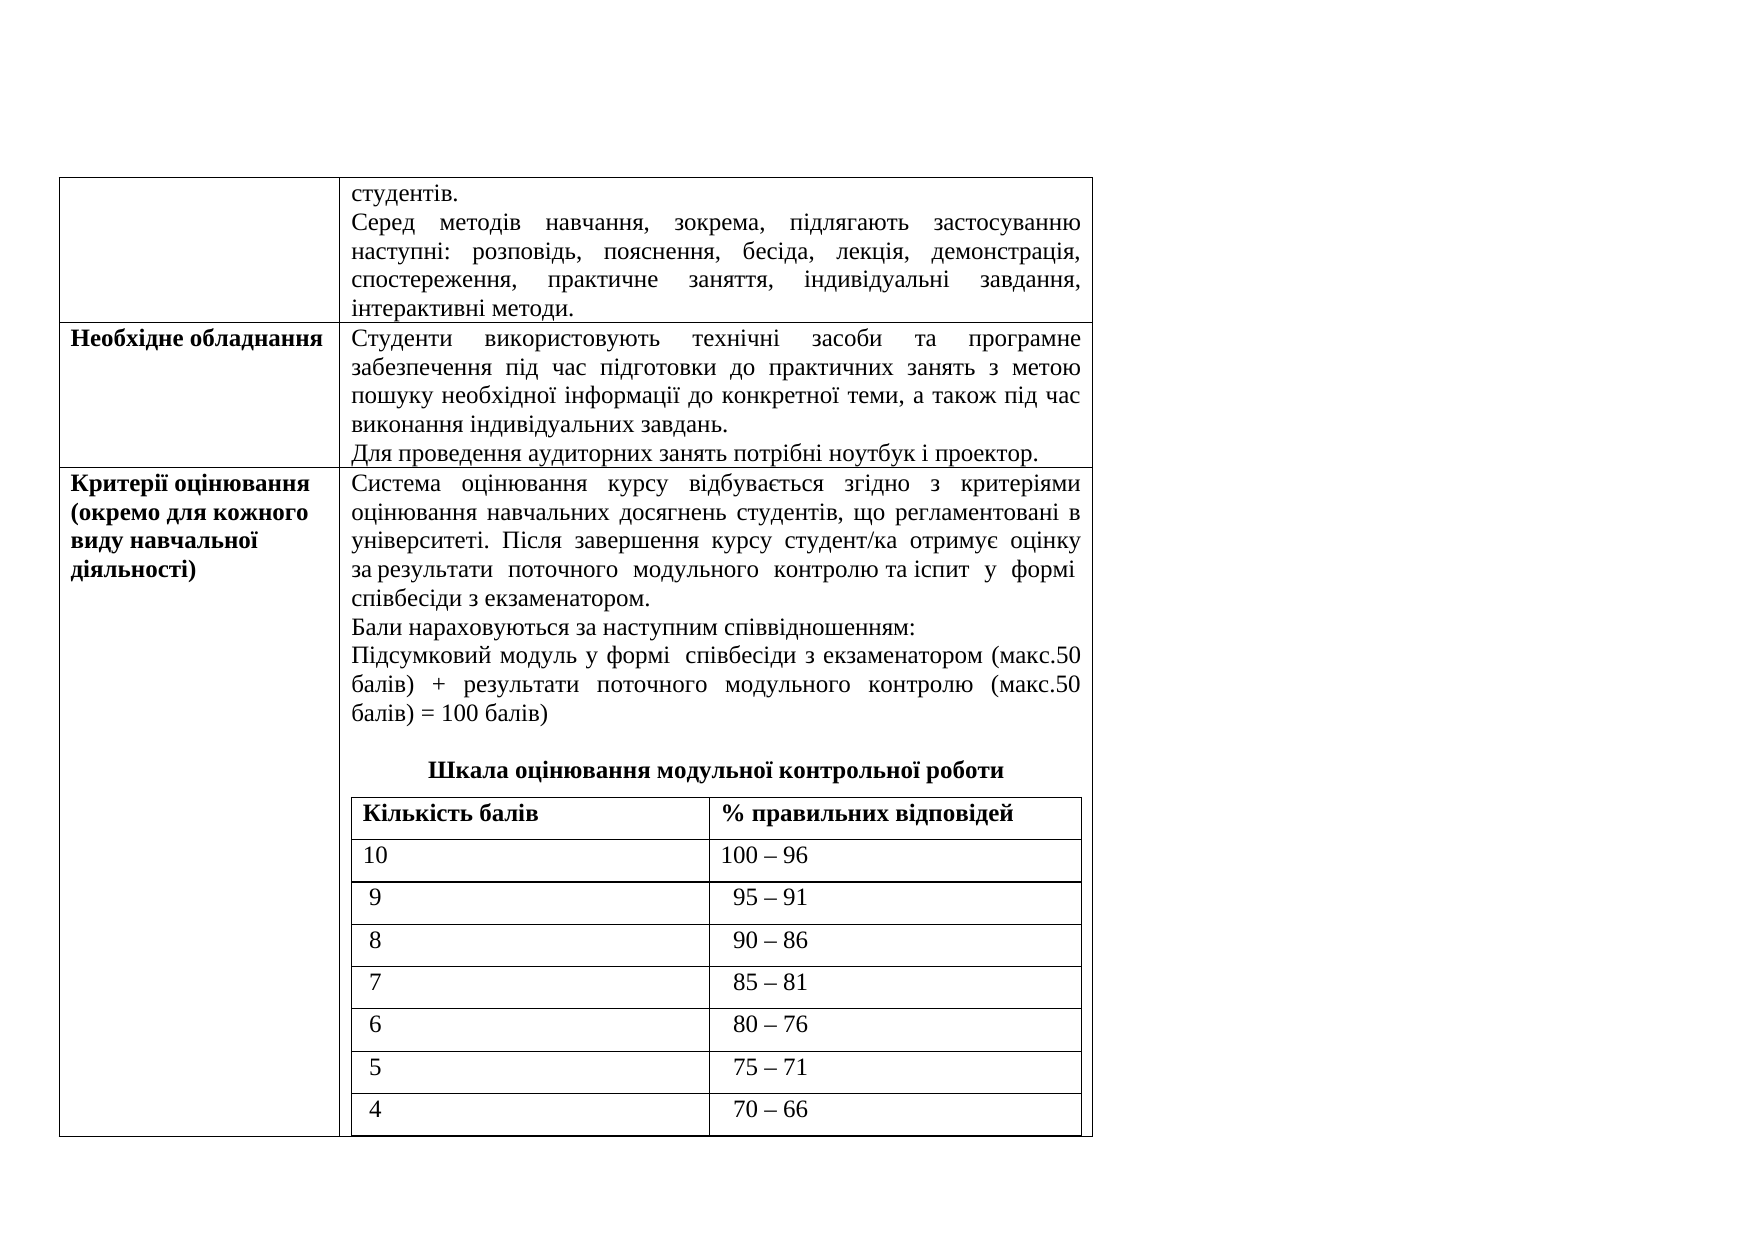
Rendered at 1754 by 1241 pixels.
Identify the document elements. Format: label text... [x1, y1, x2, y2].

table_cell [340, 468, 1092, 1136]
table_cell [340, 178, 1092, 322]
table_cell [60, 178, 339, 322]
table_cell Студенти використовують технічні засоби та програмне забезпечення під час підготовки до практичних занять з метою пошуку необхідної інформації до конкретної теми, а також під час виконання індивідуальних завдань. Для проведення аудиторних занять потрібні ноутбук і проектор. [340, 323, 1092, 467]
table_cell Необхідне обладнання [60, 323, 339, 467]
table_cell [60, 468, 339, 1136]
